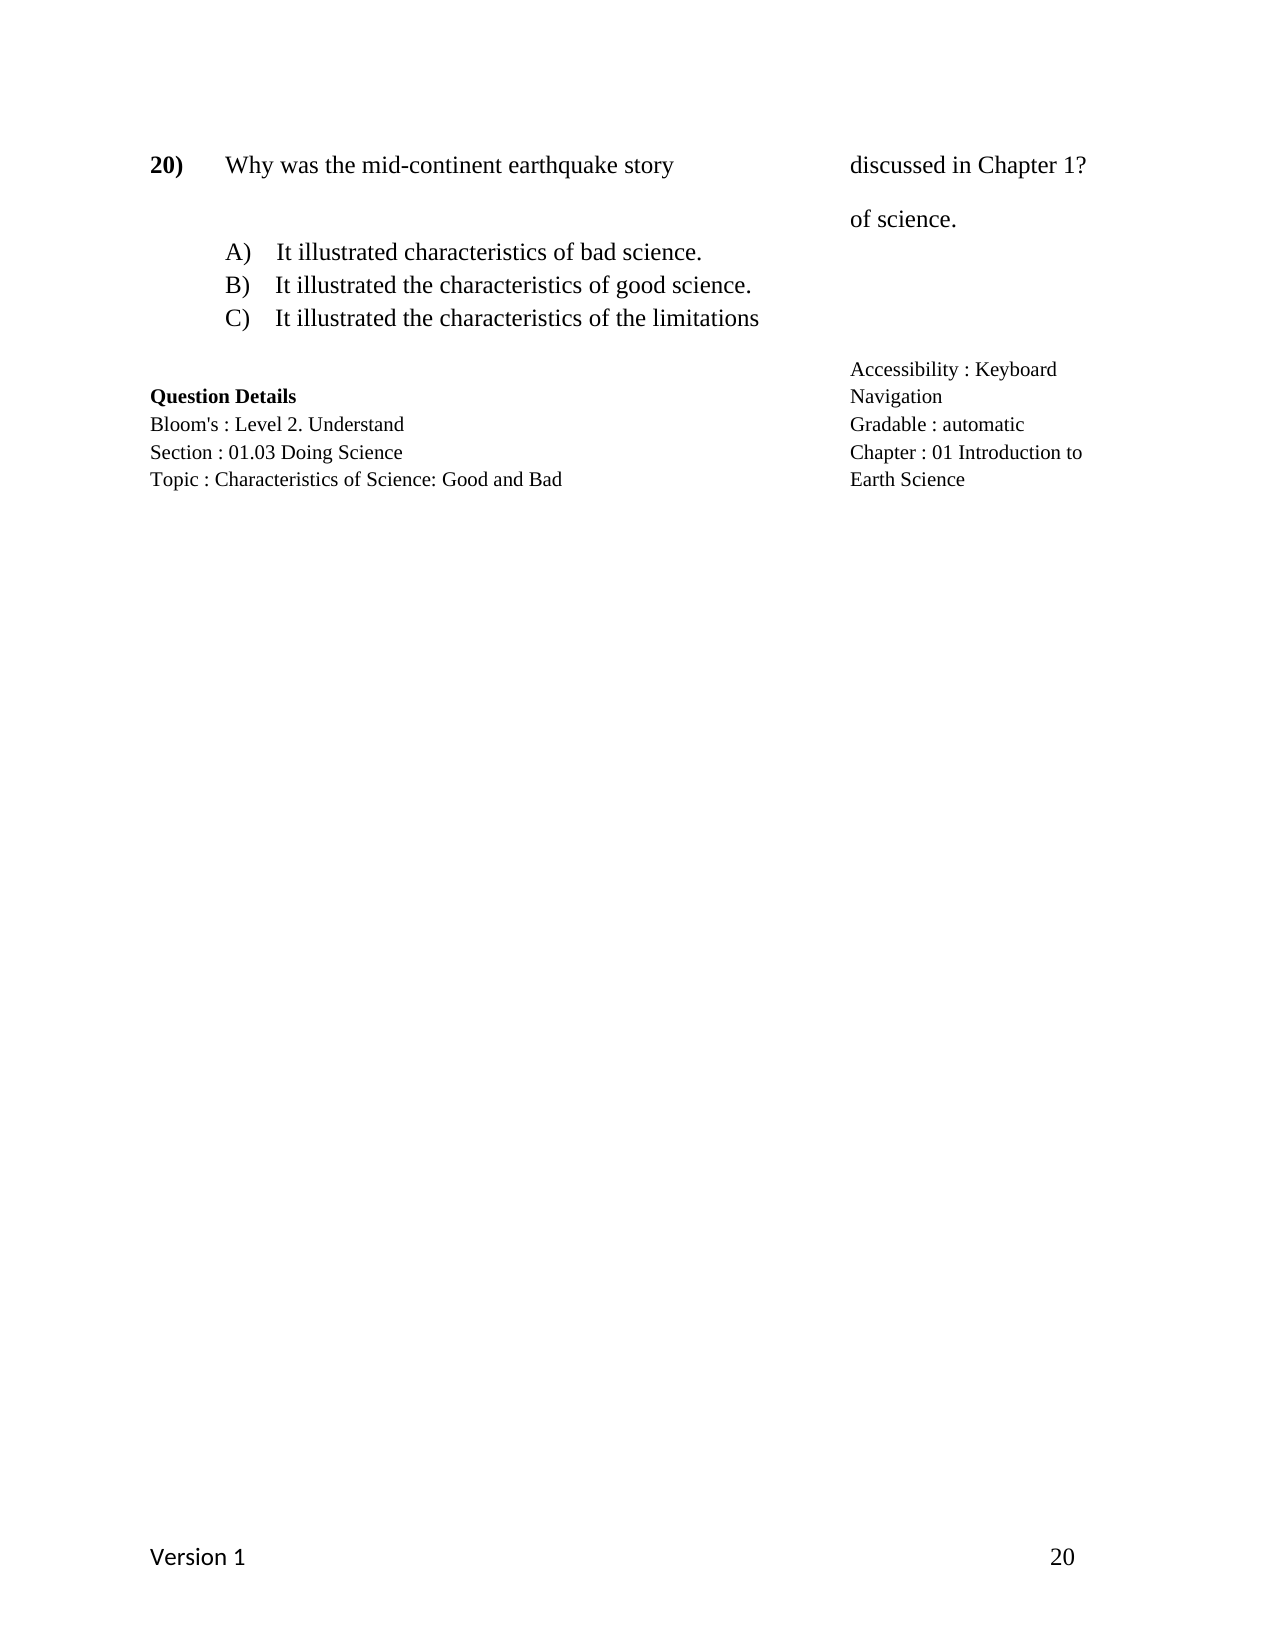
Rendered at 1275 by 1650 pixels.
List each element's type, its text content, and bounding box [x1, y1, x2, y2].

text 20) Why was the mid-continent earthquake story discussed in Chapter 1? [150, 150, 775, 179]
text 20) Why was the mid-continent earthquake story discussed in Chapter 1? [850, 150, 1125, 179]
text A) It illustrated characteristics of bad science. B) It illustrated the characteristics of good science. C) It illustrated the characteristics of the limitations of science. [150, 204, 775, 332]
text Question Details Bloom's : Level 2. Understand Section : 01.03 Doing Science Topic : Characteristics of Science: Good and Bad Accessibility : Keyboard Navigation Gradable : automatic Chapter : 01 Introduction to Earth Science [150, 357, 775, 491]
text Question Details Bloom's : Level 2. Understand Section : 01.03 Doing Science Topic : Characteristics of Science: Good and Bad Accessibility : Keyboard Navigation Gradable : automatic Chapter : 01 Introduction to Earth Science [850, 357, 1125, 491]
text A) It illustrated characteristics of bad science. B) It illustrated the characteristics of good science. C) It illustrated the characteristics of the limitations of science. [850, 204, 1125, 266]
